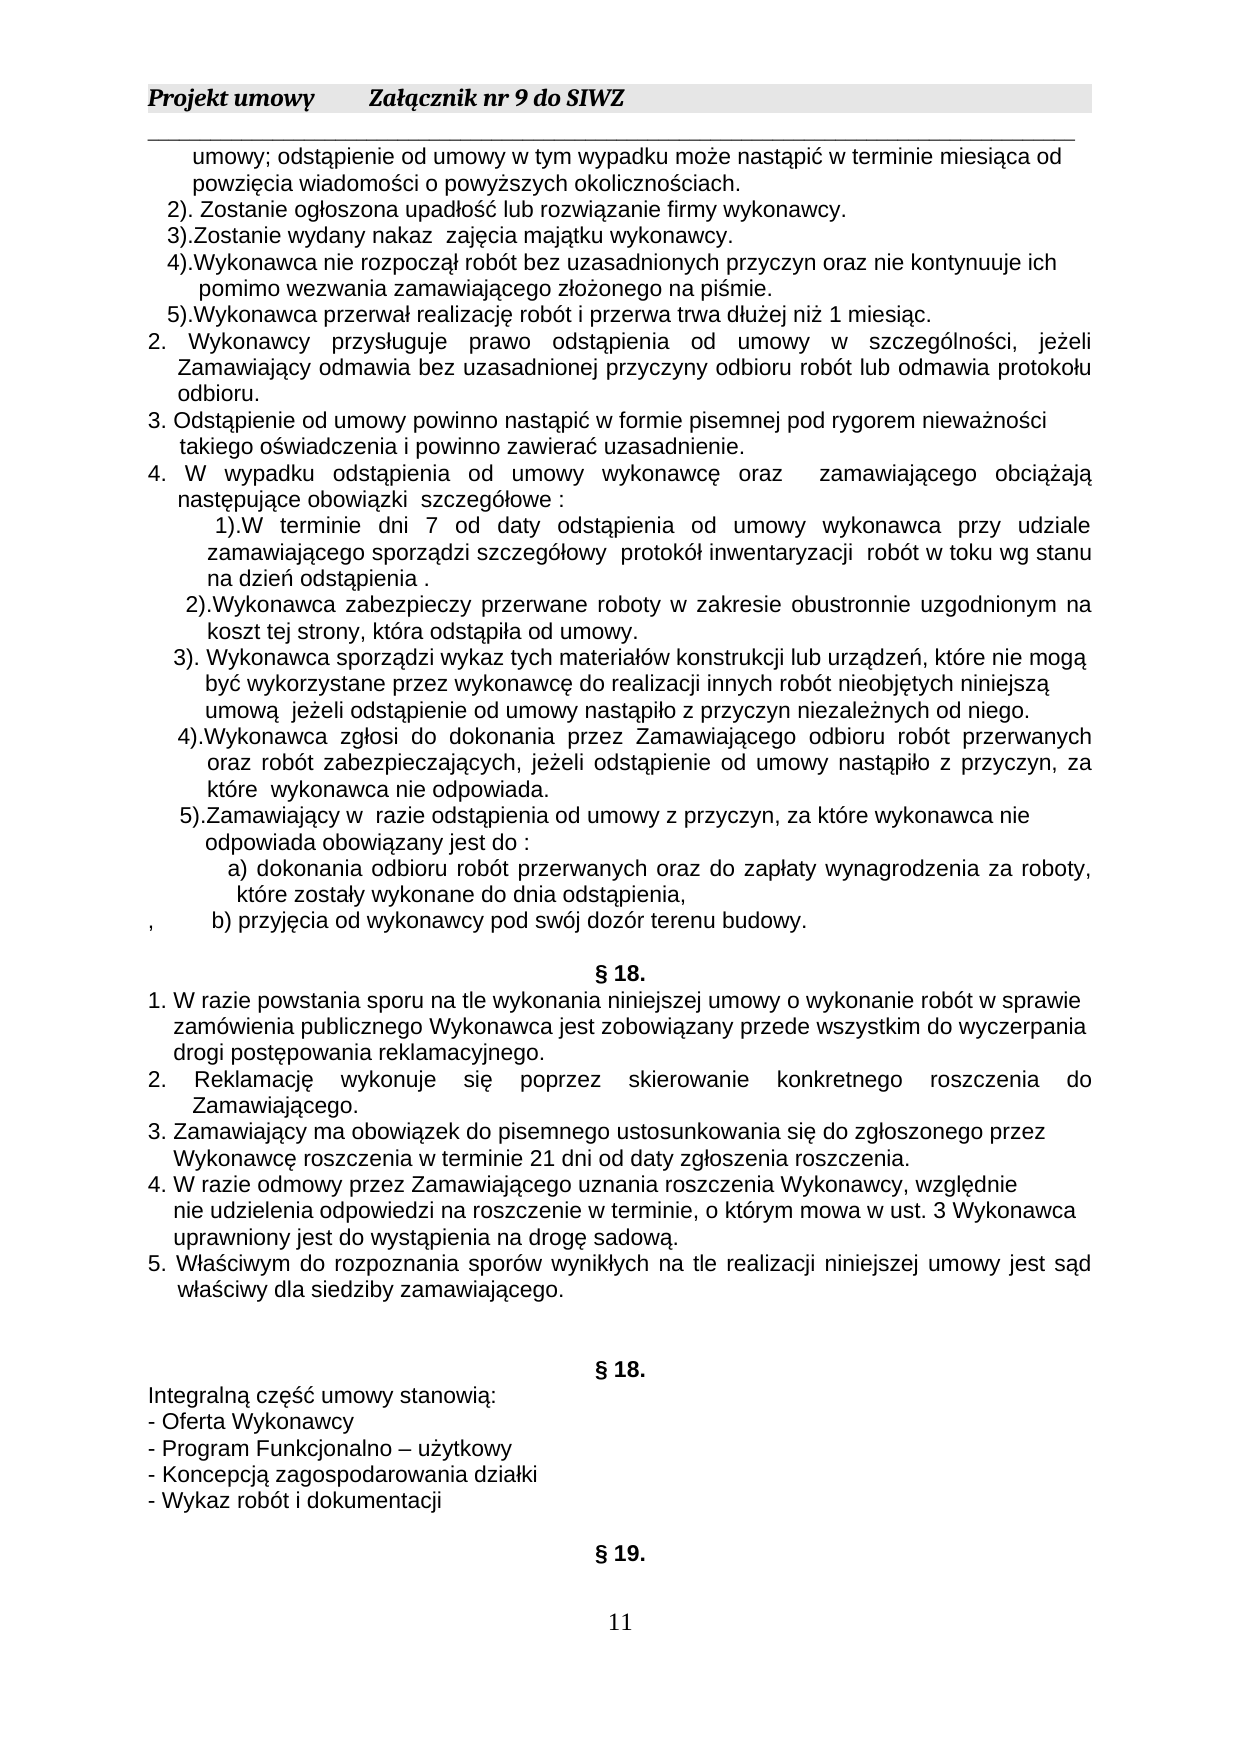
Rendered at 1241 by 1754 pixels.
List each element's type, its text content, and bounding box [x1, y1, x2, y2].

text , b) przyjęcia od wykonawcy pod swój dozór terenu budowy. [148, 907, 1092, 934]
text 4).Wykonawca nie rozpoczął robót bez uzasadnionych przyczyn oraz nie kontynuuje ich [148, 249, 1092, 275]
text Integralną część umowy stanowią: [148, 1382, 1092, 1408]
text 3. Zamawiający ma obowiązek do pisemnego ustosunkowania się do zgłoszonego przez [148, 1118, 1092, 1145]
text umowy; odstąpienie od umowy w tym wypadku może nastąpić w terminie miesiąca od [148, 113, 1092, 169]
text 2).Wykonawca zabezpieczy przerwane roboty w zakresie obustronnie uzgodnionym na koszt tej strony, która odstąpiła od umowy. [148, 591, 1092, 644]
text a) dokonania odbioru robót przerwanych oraz do zapłaty wynagrodzenia za roboty, które zostały wykonane do dnia odstąpienia, [148, 855, 1092, 907]
text uprawniony jest do wystąpienia na drogę sadową. [148, 1224, 1092, 1250]
text 3). Wykonawca sporządzi wykaz tych materiałów konstrukcji lub urządzeń, które nie mogą [148, 644, 1092, 670]
text 3).Zostanie wydany nakaz zajęcia majątku wykonawcy. [148, 222, 1092, 249]
text zamówienia publicznego Wykonawca jest zobowiązany przede wszystkim do wyczerpania [148, 1013, 1092, 1039]
text 4. W razie odmowy przez Zamawiającego uznania roszczenia Wykonawcy, względnie [148, 1171, 1092, 1197]
text 2. Wykonawcy przysługuje prawo odstąpienia od umowy w szczególności, jeżeli Zamawiający odmawia bez uzasadnionej przyczyny odbioru robót lub odmawia protokołu odbioru. [148, 328, 1092, 407]
text - Koncepcją zagospodarowania działki [148, 1461, 1092, 1487]
text nie udzielenia odpowiedzi na roszczenie w terminie, o którym mowa w ust. 3 Wykonawca [148, 1197, 1092, 1224]
text umową jeżeli odstąpienie od umowy nastąpiło z przyczyn niezależnych od niego. [148, 697, 1092, 723]
text - Oferta Wykonawcy [148, 1408, 1092, 1434]
text być wykorzystane przez wykonawcę do realizacji innych robót nieobjętych niniejszą [148, 670, 1092, 697]
text 18. [148, 1356, 1092, 1382]
text 5).Zamawiający w razie odstąpienia od umowy z przyczyn, za które wykonawca nie [148, 802, 1092, 828]
text powzięcia wiadomości o powyższych okolicznościach. [148, 169, 1092, 196]
text pomimo wezwania zamawiającego złożonego na piśmie. [148, 275, 1092, 301]
text - Program Funkcjonalno – użytkowy [148, 1434, 1092, 1461]
text 4).Wykonawca zgłosi do dokonania przez Zamawiającego odbioru robót przerwanych oraz robót zabezpieczających, jeżeli odstąpienie od umowy nastąpiło z przyczyn, za które wykonawca nie odpowiada. [177, 723, 1092, 802]
text 3. Odstąpienie od umowy powinno nastąpić w formie pisemnej pod rygorem nieważności [148, 407, 1092, 433]
text 5).Wykonawca przerwał realizację robót i przerwa trwa dłużej niż 1 miesiąc. [148, 301, 1092, 328]
text takiego oświadczenia i powinno zawierać uzasadnienie. [148, 433, 1092, 459]
text 5. Właściwym do rozpoznania sporów wynikłych na tle realizacji niniejszej umowy jest sąd właściwy dla siedziby zamawiającego. [148, 1250, 1092, 1303]
text 1. W razie powstania sporu na tle wykonania niniejszej umowy o wykonanie robót w sprawie [148, 987, 1092, 1013]
text 2). Zostanie ogłoszona upadłość lub rozwiązanie firmy wykonawcy. [148, 196, 1092, 222]
text Wykonawcę roszczenia w terminie 21 dni od daty zgłoszenia roszczenia. [148, 1145, 1092, 1171]
text 1).W terminie dni 7 od daty odstąpienia od umowy wykonawca przy udziale zamawiającego sporządzi szczegółowy protokół inwentaryzacji robót w toku wg stanu na dzień odstąpienia . [148, 512, 1092, 591]
text odpowiada obowiązany jest do : [148, 828, 1092, 855]
text 18. [148, 960, 1092, 987]
text - Wykaz robót i dokumentacji [148, 1487, 1092, 1514]
text drogi postępowania reklamacyjnego. [148, 1039, 1092, 1066]
text 2. Reklamację wykonuje się poprzez skierowanie konkretnego roszczenia do Zamawiającego. [148, 1066, 1092, 1118]
text 19. [148, 1540, 1092, 1566]
text 4. W wypadku odstąpienia od umowy wykonawcę oraz zamawiającego obciążają następujące obowiązki szczegółowe : [148, 459, 1092, 512]
